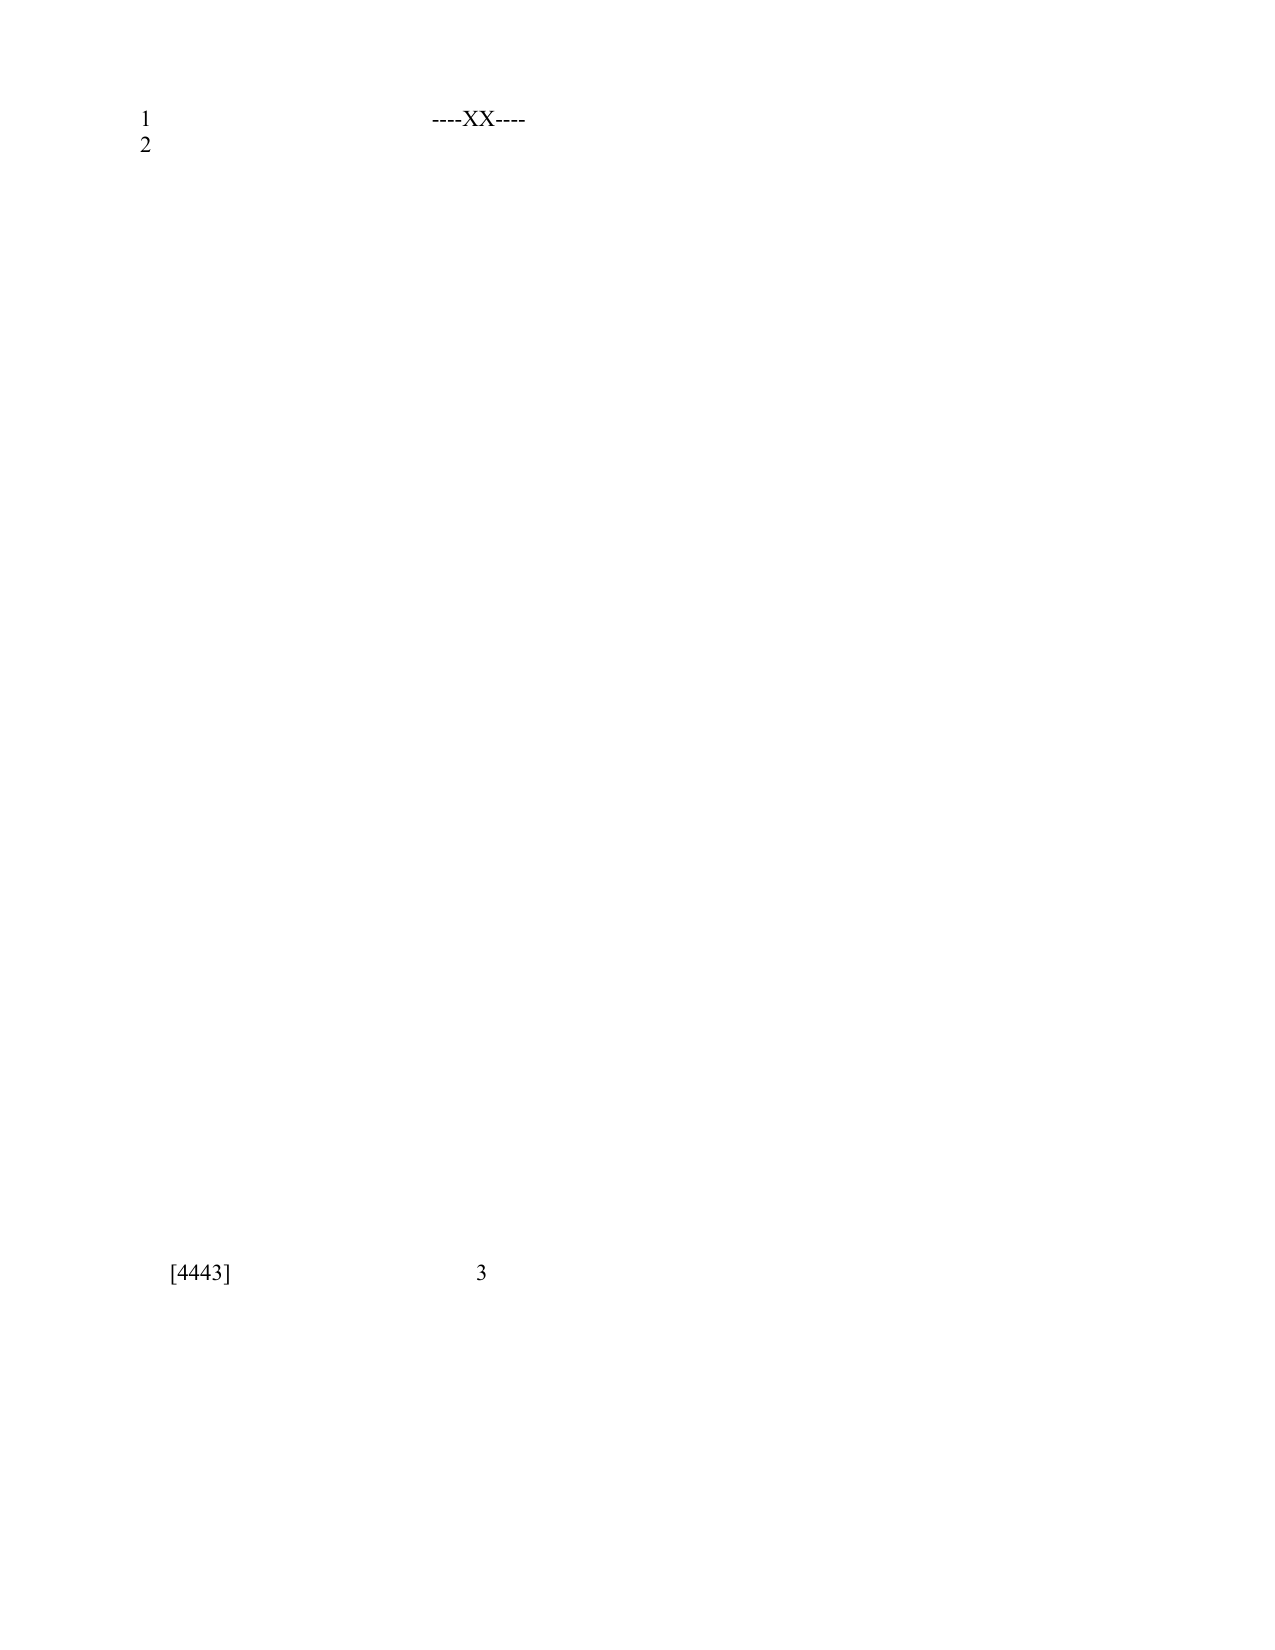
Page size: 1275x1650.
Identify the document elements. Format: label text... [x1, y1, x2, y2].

text ----XX---- [169, 105, 787, 131]
